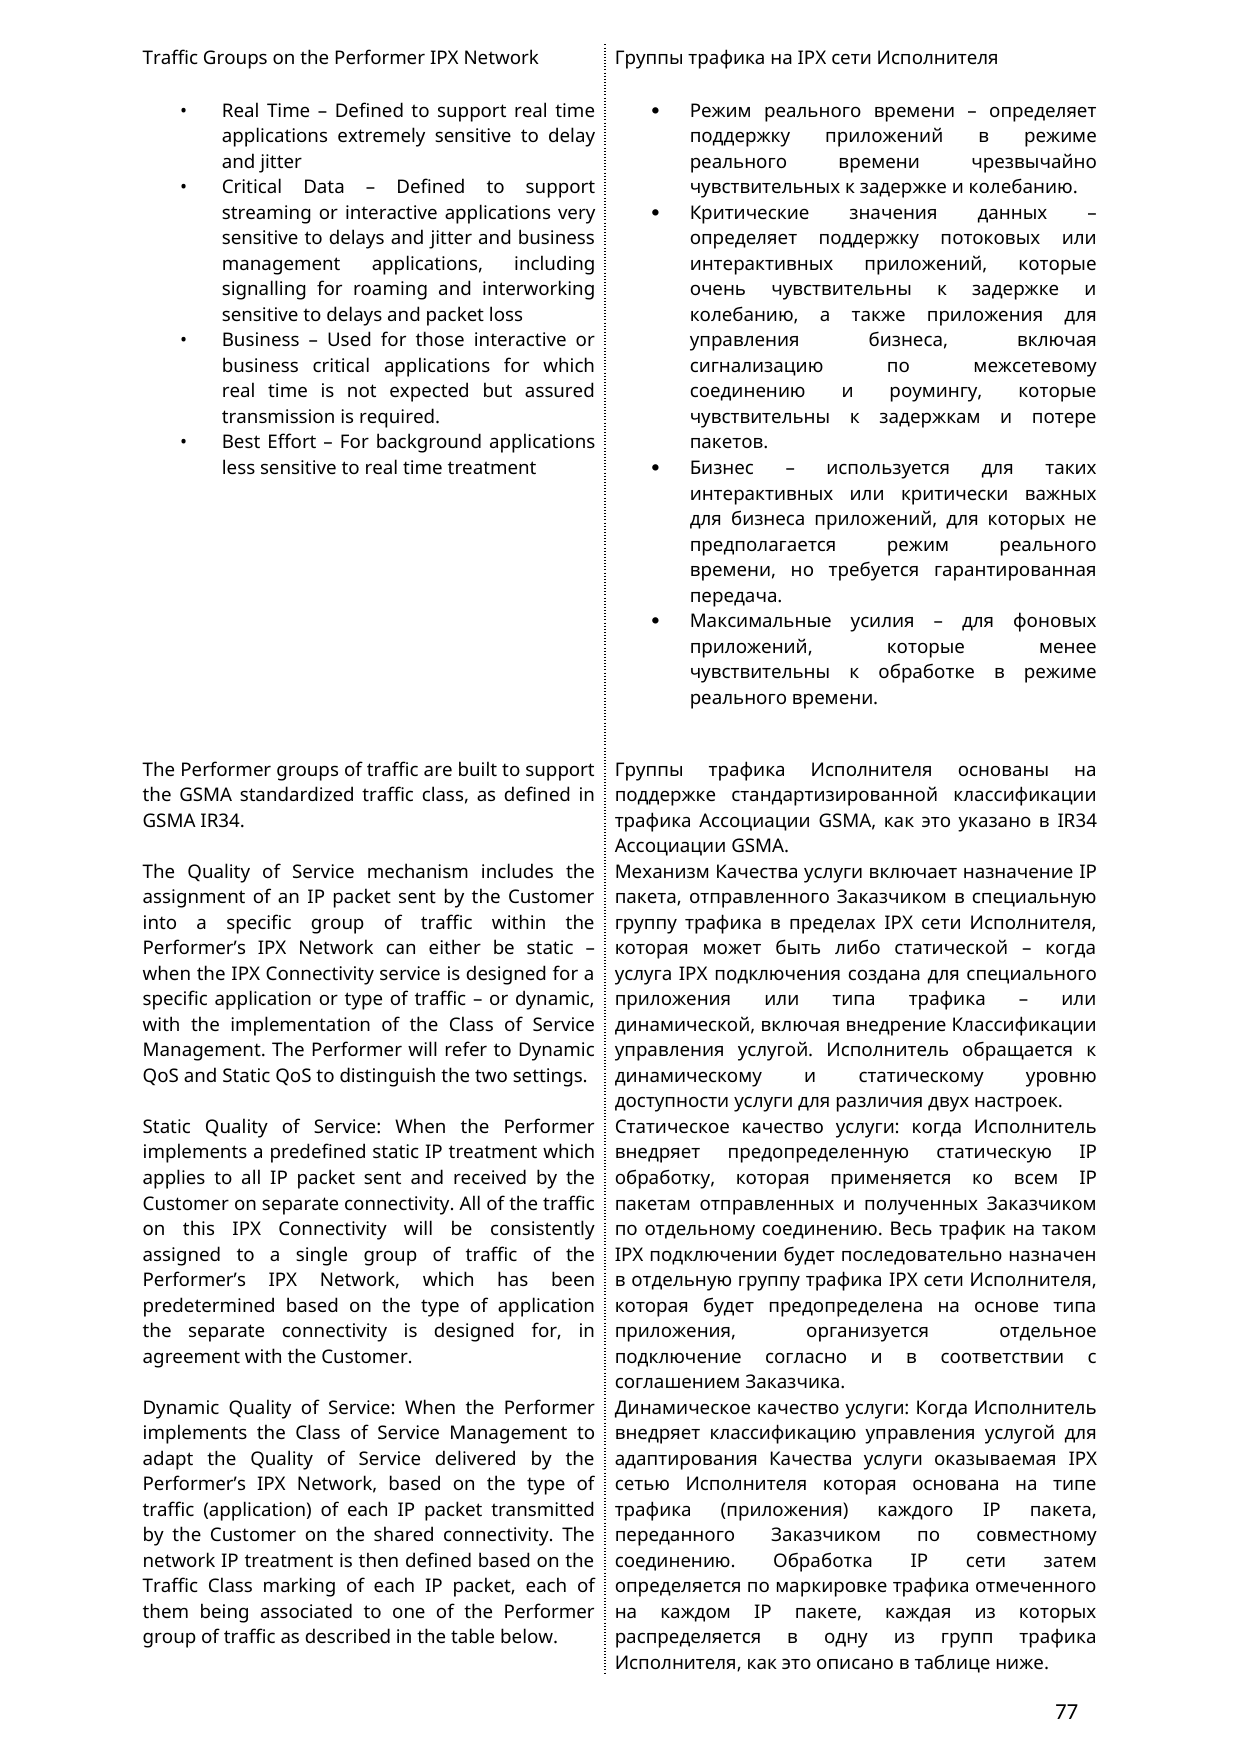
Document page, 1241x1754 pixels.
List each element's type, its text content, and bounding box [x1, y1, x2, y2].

table_cell Статическое качество услуги: когда Исполнитель внедряет предопределенную статическую IP обработку, которая применяется ко всем IP пакетам отправленных и полученных Заказчиком по отдельному соединению. Весь трафик на таком IPX подключении будет последовательно назначен в отдельную группу трафика IPX сети Исполнителя, которая будет предопределена на основе типа приложения, организуется отдельное подключение согласно и в соответствии с соглашением Заказчика. [605, 1113, 1106, 1394]
table_cell Группы трафика Исполнителя основаны на поддержке стандартизированной классификации трафика Ассоциации GSMA, как это указано в IR34 Ассоциации GSMA. [605, 756, 1106, 858]
table_cell Динамическое качество услуги: Когда Исполнитель внедряет классификацию управления услугой для адаптирования Качества услуги оказываемая IPX сетью Исполнителя которая основана на типе трафика (приложения) каждого IP пакета, переданного Заказчиком по совместному соединению. Обработка IP сети затем определяется по маркировке трафика отмеченного на каждом IP пакете, каждая из которых распределяется в одну из групп трафика Исполнителя, как это описано в таблице ниже. [605, 1394, 1106, 1675]
table_cell The Quality of Service mechanism includes the assignment of an IP packet sent by the Customer into a specific group of traffic within the Performer’s IPX Network can either be static – when the IPX Connectivity service is designed for a specific application or type of traffic – or dynamic, with the implementation of the Class of Service Management. The Performer will refer to Dynamic QoS and Static QoS to distinguish the two settings. [133, 858, 605, 1113]
table_cell Traffic Groups on the Performer IPX Network [133, 44, 605, 97]
table_cell The Performer groups of traffic are built to support the GSMA standardized traffic class, as defined in GSMA IR34. [133, 756, 605, 858]
table_cell Static Quality of Service: When the Performer implements a predefined static IP treatment which applies to all IP packet sent and received by the Customer on separate connectivity. All of the traffic on this IPX Connectivity will be consistently assigned to a single group of traffic of the Performer’s IPX Network, which has been predetermined based on the type of application the separate connectivity is designed for, in agreement with the Customer. [133, 1113, 605, 1394]
table_cell Dynamic Quality of Service: When the Performer implements the Class of Service Management to adapt the Quality of Service delivered by the Performer’s IPX Network, based on the type of traffic (application) of each IP packet transmitted by the Customer on the shared connectivity. The network IP treatment is then defined based on the Traffic Class marking of each IP packet, each of them being associated to one of the Performer group of traffic as described in the table below. [133, 1394, 605, 1675]
table_cell Real Time – Defined to support real time applications extremely sensitive to delay and jitter Critical Data – Defined to support streaming or interactive applications very sensitive to delays and jitter and business management applications, including signalling for roaming and interworking sensitive to delays and packet loss Business – Used for those interactive or business critical applications for which real time is not expected but assured transmission is required. Best Effort – For background applications less sensitive to real time treatment [133, 97, 605, 756]
table_cell Группы трафика на IPX сети Исполнителя [605, 44, 1106, 97]
table_cell Режим реального времени – определяет поддержку приложений в режиме реального времени чрезвычайно чувствительных к задержке и колебанию. Критические значения данных – определяет поддержку потоковых или интерактивных приложений, которые очень чувствительны к задержке и колебанию, а также приложения для управления бизнеса, включая сигнализацию по межсетевому соединению и роумингу, которые чувствительны к задержкам и потере пакетов. Бизнес – используется для таких интерактивных или критически важных для бизнеса приложений, для которых не предполагается режим реального времени, но требуется гарантированная передача. Максимальные усилия – для фоновых приложений, которые менее чувствительны к обработке в режиме реального времени. [605, 97, 1106, 756]
table_cell Механизм Качества услуги включает назначение IP пакета, отправленного Заказчиком в специальную группу трафика в пределах IPX сети Исполнителя, которая может быть либо статической – когда услуга IPX подключения создана для специального приложения или типа трафика – или динамической, включая внедрение Классификации управления услугой. Исполнитель обращается к динамическому и статическому уровню доступности услуги для различия двух настроек. [605, 858, 1106, 1113]
